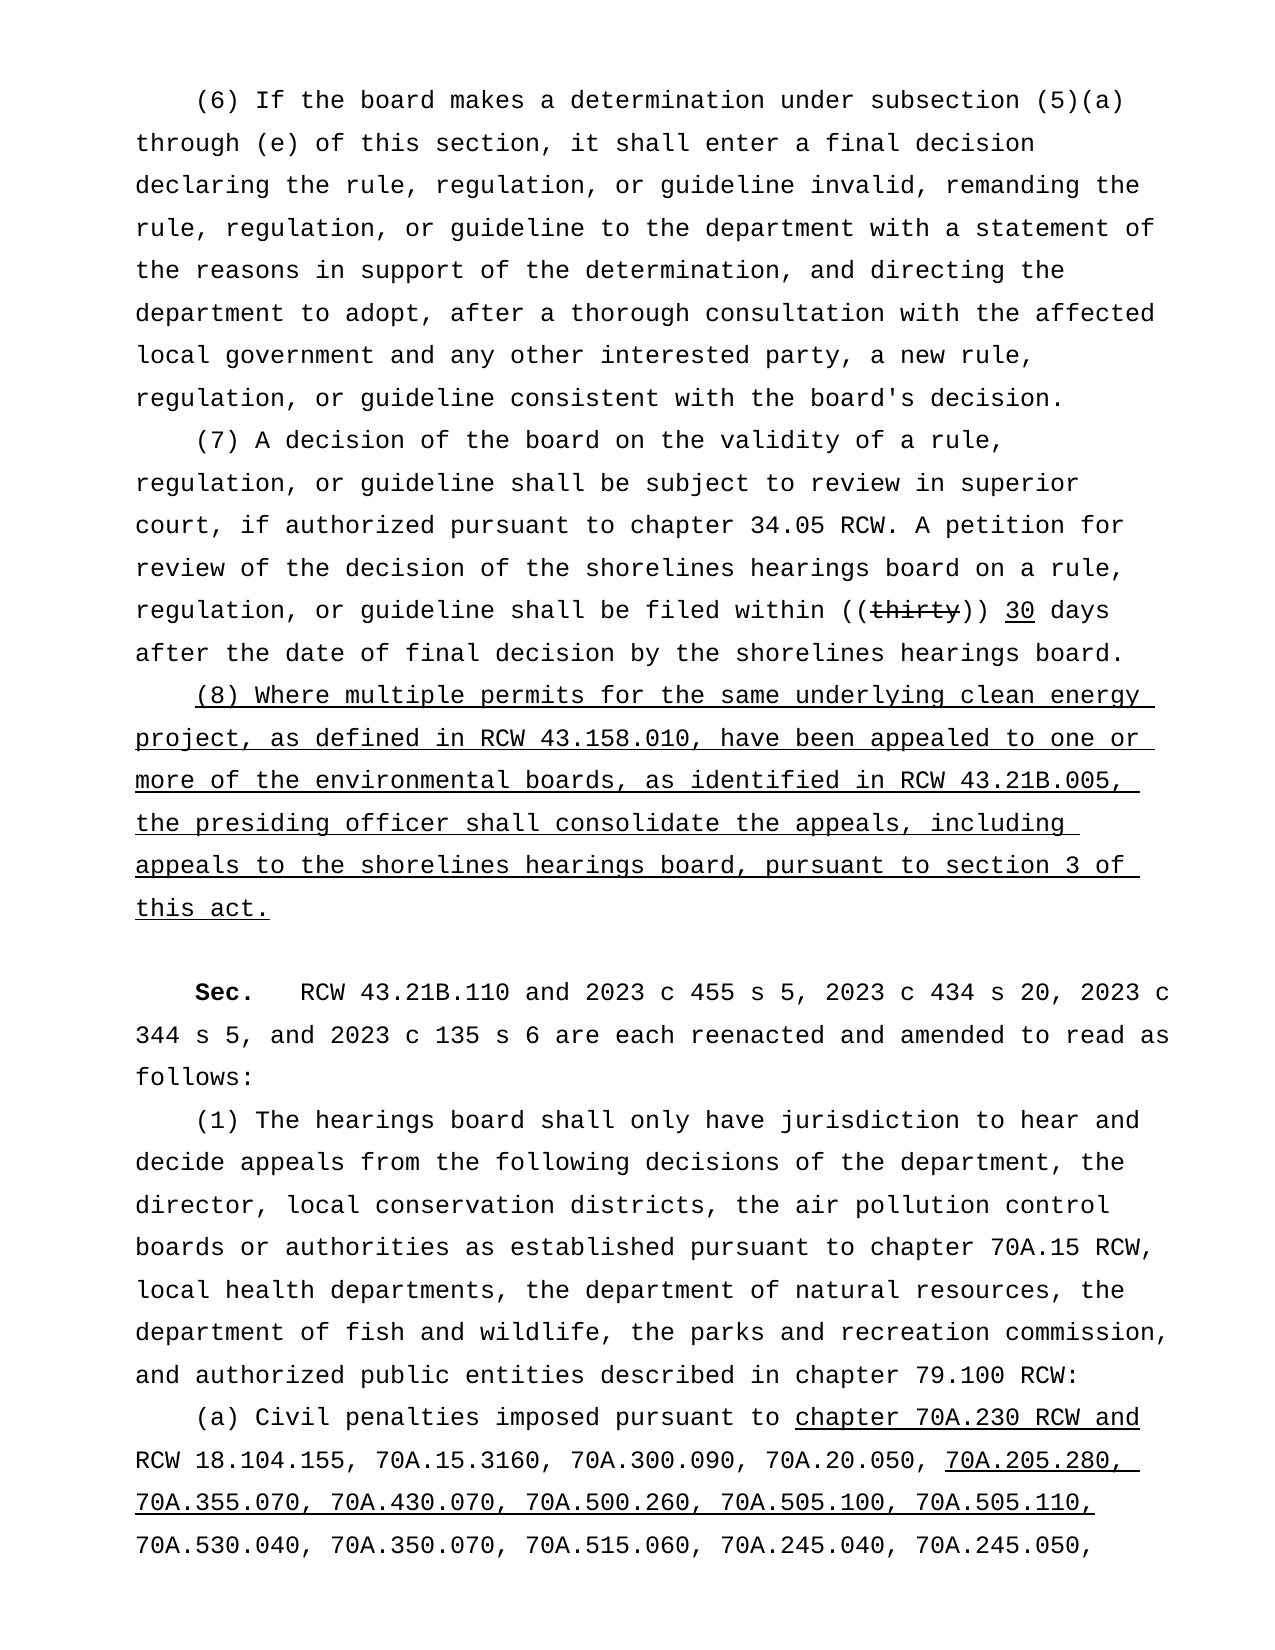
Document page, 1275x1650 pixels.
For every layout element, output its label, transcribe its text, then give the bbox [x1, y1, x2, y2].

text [135, 1392, 1170, 1562]
text (7) A decision of the board on the validity of a rule, regulation, or guideline shall be subject to review in superior court, if authorized pursuant to chapter 34.05 RCW. A petition for review of the decision of the shorelines hearings board on a rule, regulation, or guideline shall be filed within ((thirty)) 30 days after the date of final decision by the shorelines hearings board. [135, 415, 1170, 670]
text (6) If the board makes a determination under subsection (5)(a) through (e) of this section, it shall enter a final decision declaring the rule, regulation, or guideline invalid, remanding the rule, regulation, or guideline to the department with a statement of the reasons in support of the determination, and directing the department to adopt, after a thorough consultation with the affected local government and any other interested party, a new rule, regulation, or guideline consistent with the board's decision. [135, 75, 1170, 415]
text (8) Where multiple permits for the same underlying clean energy project, as defined in RCW 43.158.010, have been appealed to one or more of the environmental boards, as identified in RCW 43.21B.005, the presiding officer shall consolidate the appeals, including appeals to the shorelines hearings board, pursuant to section 3 of this act. [135, 670, 1170, 925]
text (1) The hearings board shall only have jurisdiction to hear and decide appeals from the following decisions of the department, the director, local conservation districts, the air pollution control boards or authorities as established pursuant to chapter 70A.15 RCW, local health departments, the department of natural resources, the department of fish and wildlife, the parks and recreation commission, and authorized public entities described in chapter 79.100 RCW: [135, 1094, 1170, 1392]
text Sec. RCW 43.21B.110 and 2023 c 455 s 5, 2023 c 434 s 20, 2023 c 344 s 5, and 2023 c 135 s 6 are each reenacted and amended to read as follows: [135, 967, 1170, 1094]
